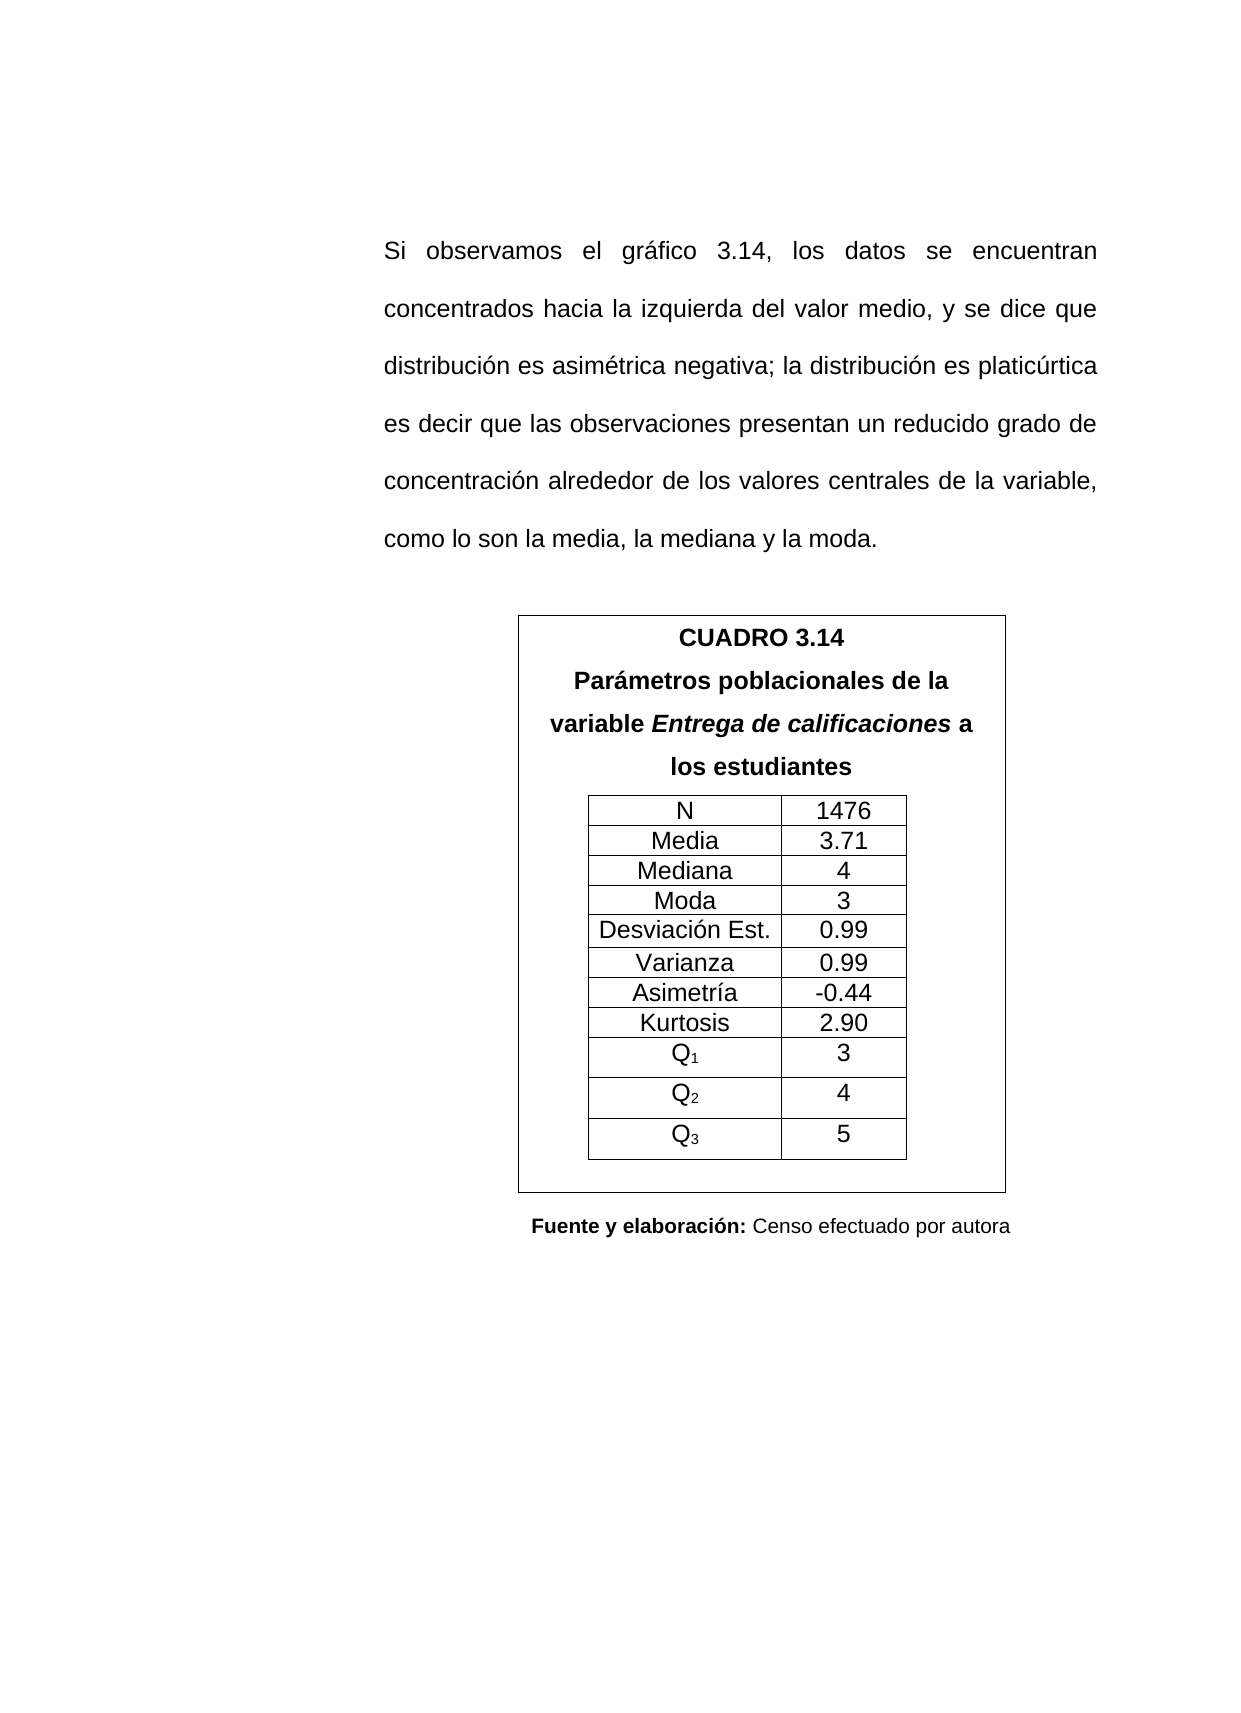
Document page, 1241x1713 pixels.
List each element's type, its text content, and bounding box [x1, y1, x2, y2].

text Fuente y elaboración: Censo efectuado por autora [457, 1214, 1098, 1238]
text Si observamos el gráfico 3.14, los datos se encuentran concentrados hacia la izquierda del valor medio, y se dice que distribución es asimétrica negativa; la distribución es platicúrtica es decir que las observaciones presentan un reducido grado de concentración alrededor de los valores centrales de la variable, como lo son la media, la mediana y la moda. [384, 236, 1098, 552]
